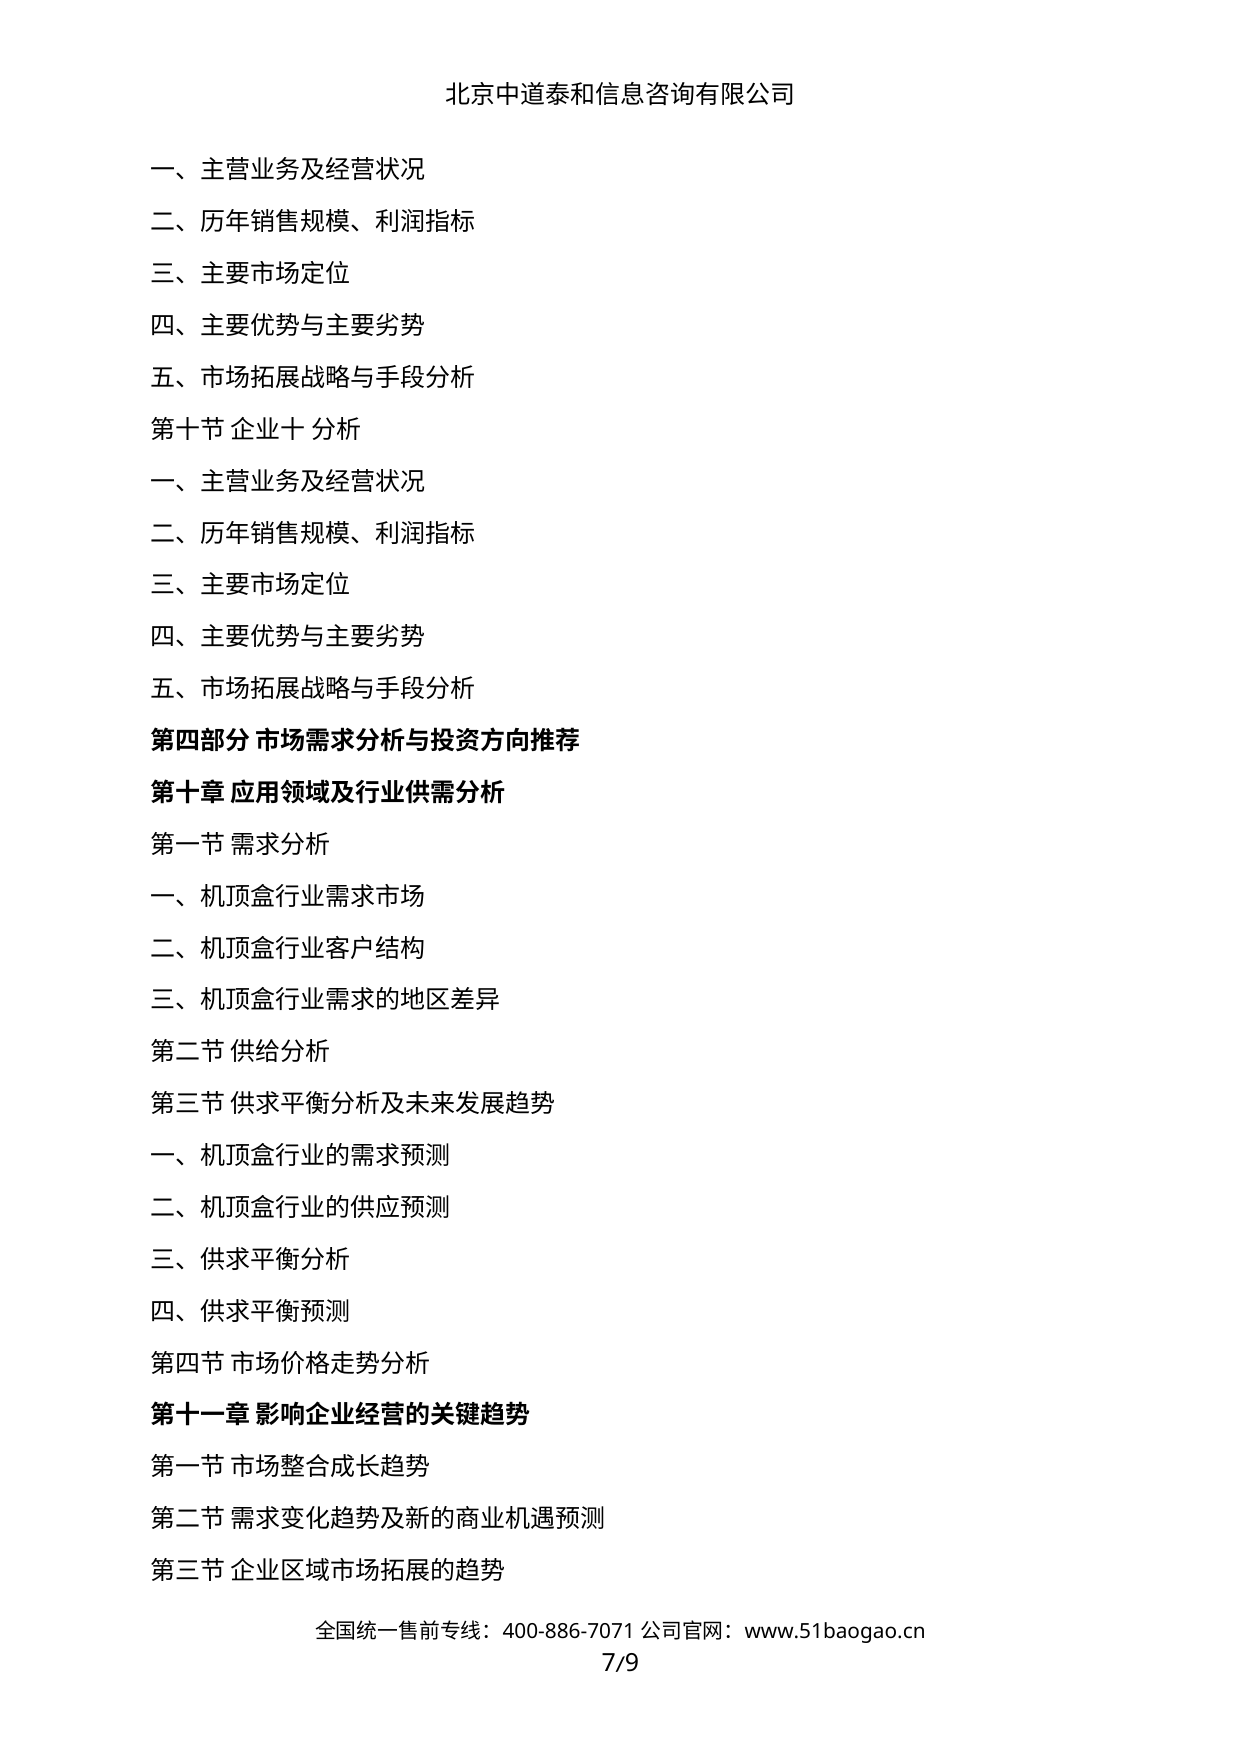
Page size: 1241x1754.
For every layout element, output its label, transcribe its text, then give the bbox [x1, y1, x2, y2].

text 五、市场拓展战略与手段分析 [150, 669, 1090, 705]
text 第四节 市场价格走势分析 [150, 1343, 1090, 1379]
text 一、主营业务及经营状况 [150, 461, 1090, 497]
text 第十一章 影响企业经营的关键趋势 [150, 1395, 1090, 1431]
text 第十节 企业十 分析 [150, 409, 1090, 446]
text 第一节 需求分析 [150, 824, 1090, 861]
text 第二节 需求变化趋势及新的商业机遇预测 [150, 1499, 1090, 1535]
text 二、历年销售规模、利润指标 [150, 513, 1090, 549]
text 四、主要优势与主要劣势 [150, 306, 1090, 342]
text 三、机顶盒行业需求的地区差异 [150, 980, 1090, 1016]
text 第十章 应用领域及行业供需分析 [150, 772, 1090, 809]
text 四、供求平衡预测 [150, 1291, 1090, 1327]
text 五、市场拓展战略与手段分析 [150, 357, 1090, 394]
text 四、主要优势与主要劣势 [150, 617, 1090, 653]
text 一、机顶盒行业需求市场 [150, 876, 1090, 912]
text 一、机顶盒行业的需求预测 [150, 1136, 1090, 1172]
text 第三节 供求平衡分析及未来发展趋势 [150, 1084, 1090, 1120]
text 二、机顶盒行业的供应预测 [150, 1187, 1090, 1224]
text 三、供求平衡分析 [150, 1239, 1090, 1276]
text 第四部分 市场需求分析与投资方向推荐 [150, 721, 1090, 757]
text 第三节 企业区域市场拓展的趋势 [150, 1551, 1090, 1587]
text 三、主要市场定位 [150, 254, 1090, 290]
text 第二节 供给分析 [150, 1032, 1090, 1068]
text 一、主营业务及经营状况 [150, 150, 1090, 186]
text 第一节 市场整合成长趋势 [150, 1447, 1090, 1483]
text 二、机顶盒行业客户结构 [150, 928, 1090, 964]
text 二、历年销售规模、利润指标 [150, 202, 1090, 238]
text 三、主要市场定位 [150, 565, 1090, 601]
